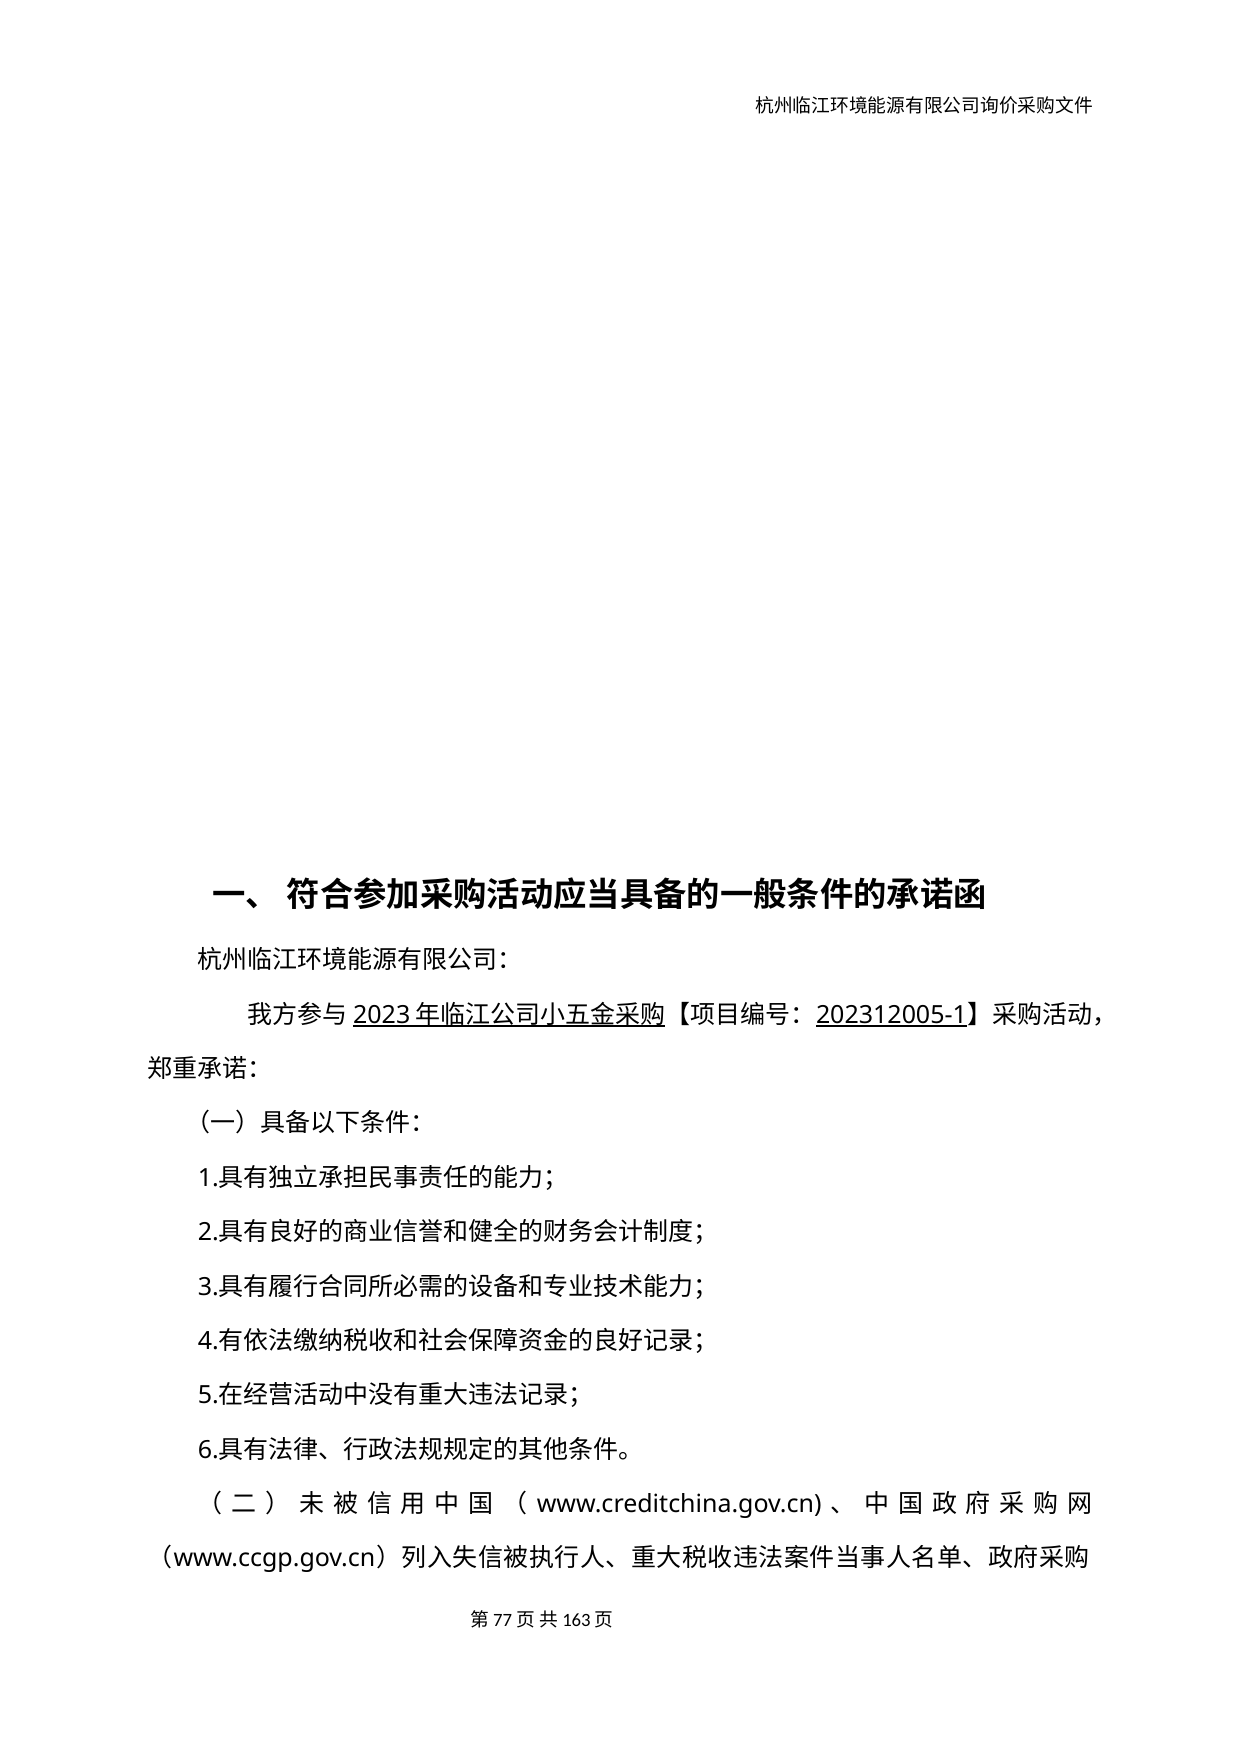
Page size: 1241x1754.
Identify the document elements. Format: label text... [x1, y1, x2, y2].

text 一、 符合参加采购活动应当具备的一般条件的承诺函 [148, 867, 1042, 916]
text 3.具有履行合同所必需的设备和专业技术能力； [148, 1266, 1092, 1302]
text 2.具有良好的商业信誉和健全的财务会计制度； [148, 1212, 1092, 1248]
text 杭州临江环境能源有限公司： [148, 940, 1092, 976]
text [148, 1483, 1092, 1574]
text 1.具有独立承担民事责任的能力； [148, 1157, 1092, 1193]
text 4.有依法缴纳税收和社会保障资金的良好记录； [148, 1320, 1092, 1357]
text 5.在经营活动中没有重大违法记录； [148, 1375, 1092, 1411]
text （一）具备以下条件： [148, 1103, 1092, 1139]
text 我方参与2023年临江公司小五金采购【项目编号：202312005-1】采购活动，郑重承诺： [148, 994, 1092, 1085]
text 6.具有法律、行政法规规定的其他条件。 [148, 1429, 1092, 1465]
